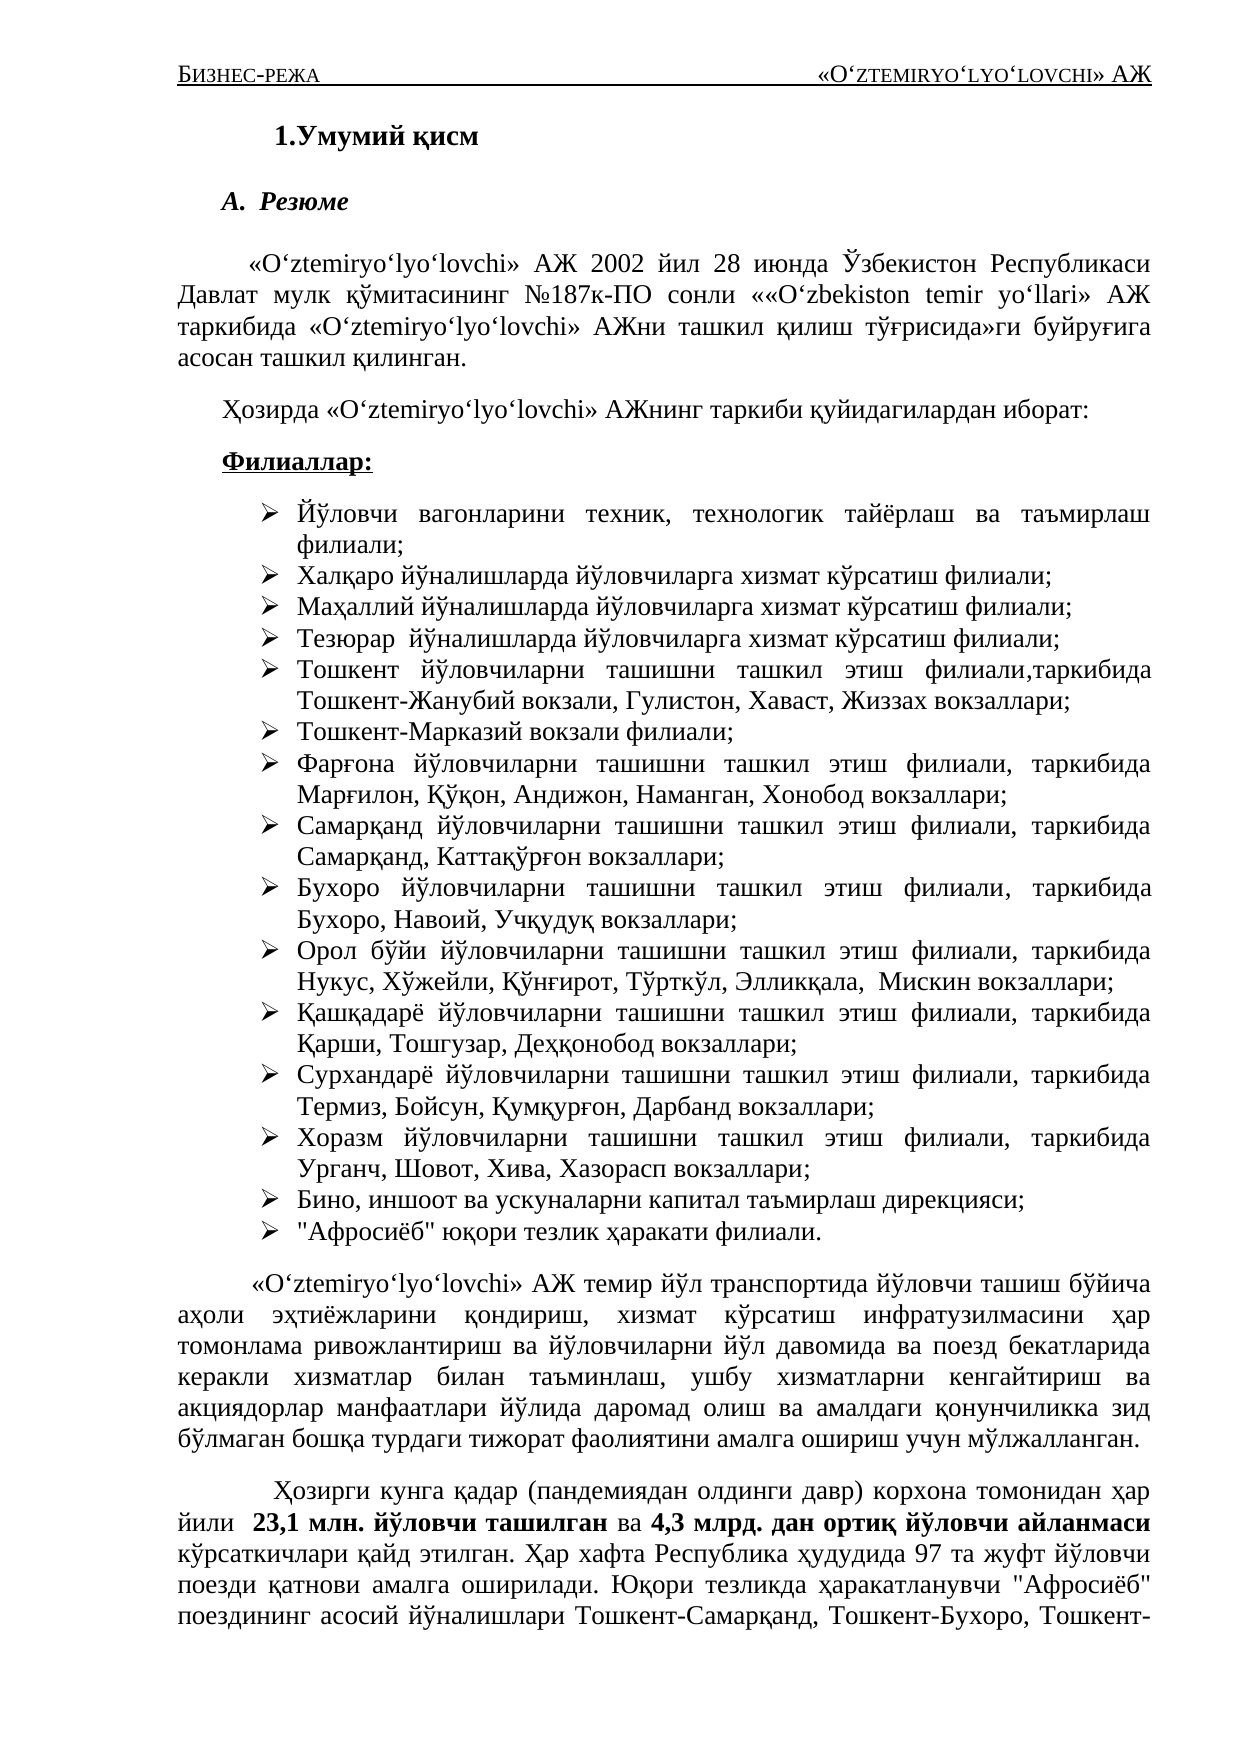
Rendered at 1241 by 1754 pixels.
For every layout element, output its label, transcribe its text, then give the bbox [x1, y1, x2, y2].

list Бино, иншоот ва ускуналарни капитал таъмирлаш дирекцияси; [259, 1183, 1152, 1215]
list "Афросиёб" юқори тезлик ҳаракати филиали. [259, 1215, 1152, 1246]
list Йўловчи вагонларини техник, технологик тайёрлаш ва таъмирлаш филиали; [259, 497, 1152, 559]
list Фарғона йўловчиларни ташишни ташкил этиш филиали, таркибида Марғилон, Қўқон, Андижон, Наманган, Хонобод вокзаллари; [259, 747, 1152, 809]
list Тошкент-Марказий вокзали филиали; [259, 715, 1152, 747]
list Сурхандарё йўловчиларни ташишни ташкил этиш филиали, таркибида Термиз, Бойсун, Қумқурғон, Дарбанд вокзаллари; [259, 1059, 1152, 1121]
list Қашқадарё йўловчиларни ташишни ташкил этиш филиали, таркибида Қарши, Тошгузар, Деҳқонобод вокзаллари; [259, 996, 1152, 1059]
list Самарқанд йўловчиларни ташишни ташкил этиш филиали, таркибида Самарқанд, Каттақўрғон вокзаллари; [259, 809, 1152, 871]
text Филиаллар: [177, 445, 1152, 476]
text 1.Умумий қисм [177, 118, 1152, 152]
list Резюме [222, 185, 1152, 216]
list Тезюрар йўналишларда йўловчиларга хизмат кўрсатиш филиали; [259, 622, 1152, 653]
list Орол бўйи йўловчиларни ташишни ташкил этиш филиали, таркибида Нукус, Хўжейли, Қўнғирот, Тўрткўл, Элликқала, Мискин вокзаллари; [259, 934, 1152, 996]
list Хоразм йўловчиларни ташишни ташкил этиш филиали, таркибида Урганч, Шовот, Хива, Хазорасп вокзаллари; [259, 1121, 1152, 1183]
text Ҳозирда «O‘ztemiryo‘lyo‘lovchi» АЖнинг таркиби қуйидагилардан иборат: [177, 393, 1152, 424]
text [177, 1474, 1152, 1630]
text «O‘ztemiryo‘lyo‘lovchi» АЖ 2002 йил 28 июнда Ўзбекистон Республикаси Давлат мулк қўмитасининг №187к-ПО сонли ««O‘zbekiston temir yo‘llari» АЖ таркибида «O‘ztemiryo‘lyo‘lovchi» АЖни ташкил қилиш тўғрисида»ги буйруғига асосан ташкил қилинган. [177, 247, 1152, 372]
list Маҳаллий йўналишларда йўловчиларга хизмат кўрсатиш филиали; [259, 591, 1152, 622]
list Тошкент йўловчиларни ташишни ташкил этиш филиали,таркибида Тошкент-Жанубий вокзали, Гулистон, Хаваст, Жиззах вокзаллари; [259, 653, 1152, 715]
list Бухоро йўловчиларни ташишни ташкил этиш филиали, таркибида Бухоро, Навоий, Учқудуқ вокзаллари; [259, 871, 1152, 934]
text «O‘ztemiryo‘lyo‘lovchi» АЖ темир йўл транспортида йўловчи ташиш бўйича аҳоли эҳтиёжларини қондириш, хизмат кўрсатиш инфратузилмасини ҳар томонлама ривожлантириш ва йўловчиларни йўл давомида ва поезд бекатларида керакли хизматлар билан таъминлаш, ушбу хизматларни кенгайтириш ва акциядорлар манфаатлари йўлида даромад олиш ва амалдаги қонунчиликка зид бўлмаган бошқа турдаги тижорат фаолиятини амалга ошириш учун мўлжалланган. [177, 1267, 1152, 1454]
list Халқаро йўналишларда йўловчиларга хизмат кўрсатиш филиали; [259, 559, 1152, 591]
